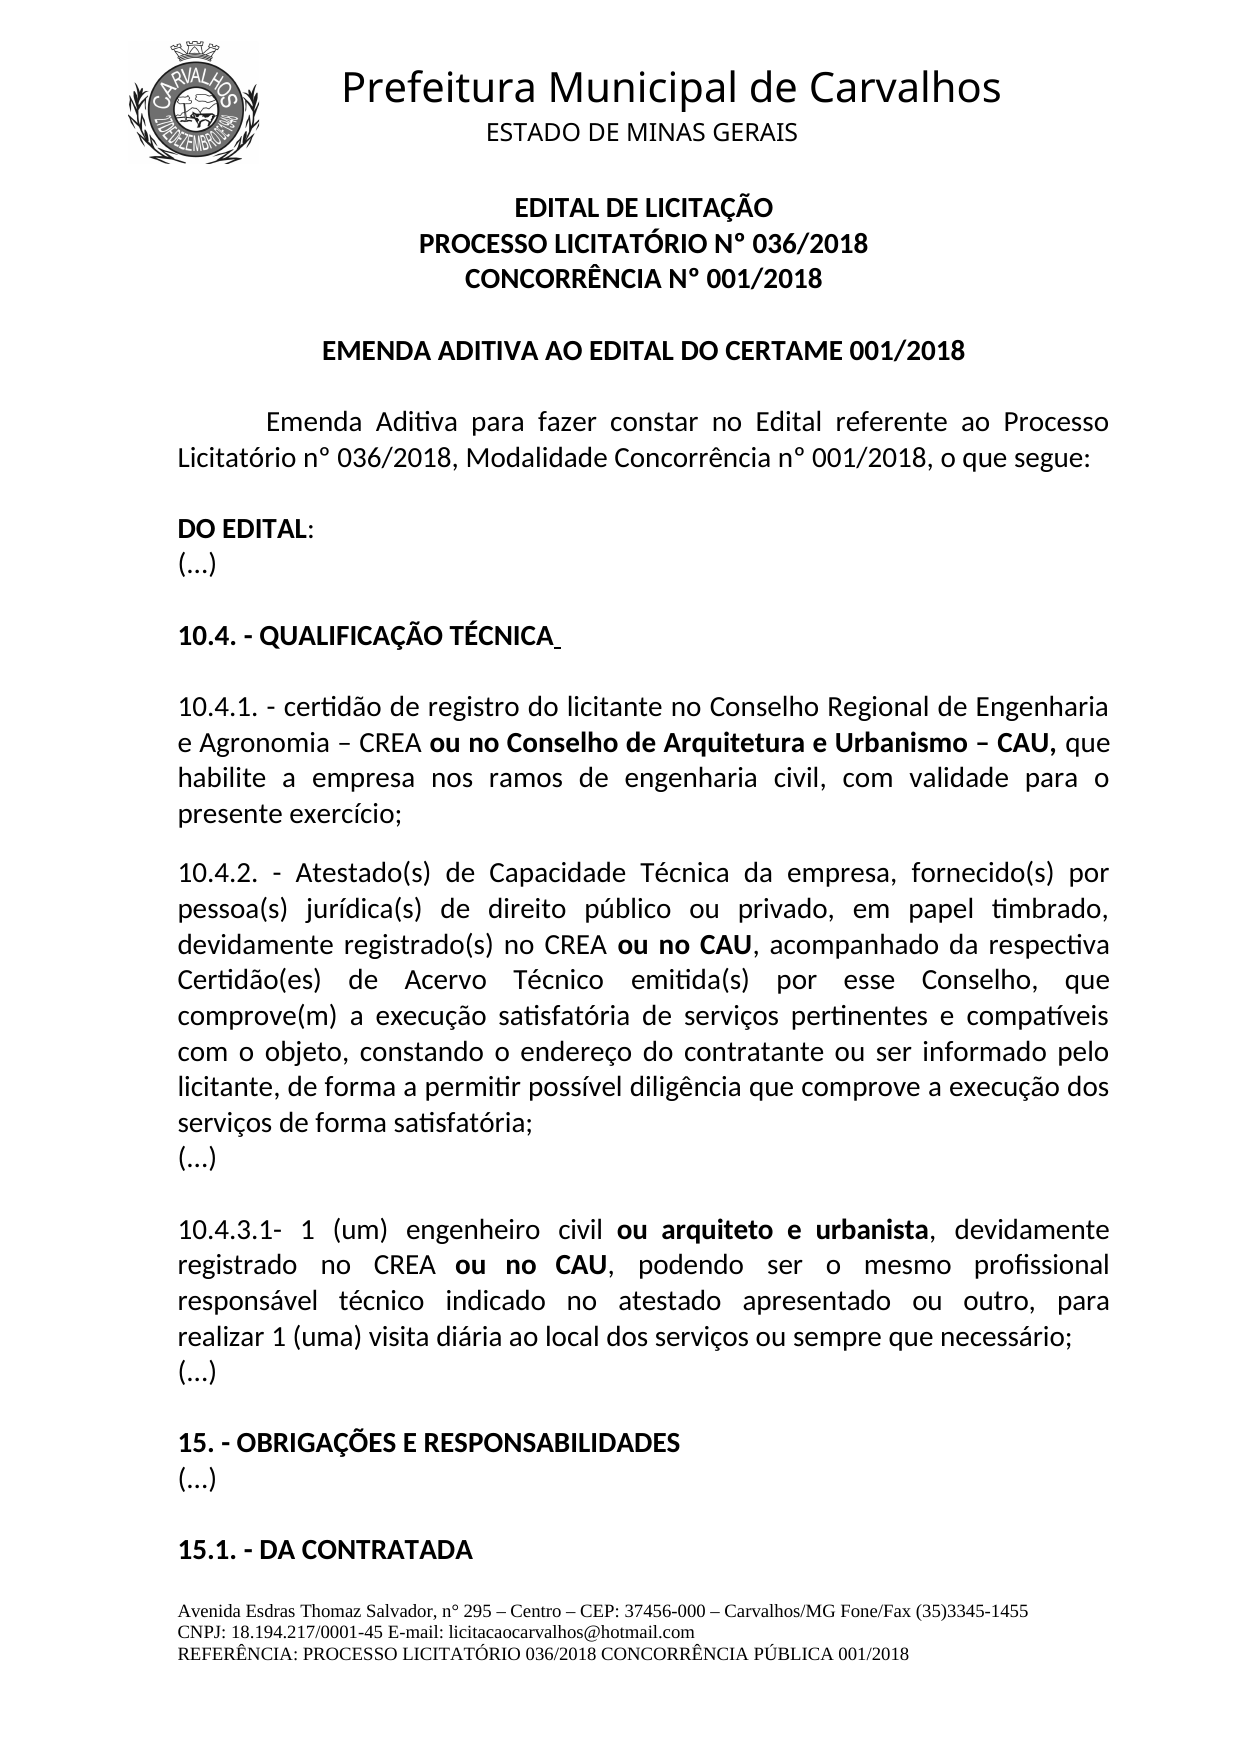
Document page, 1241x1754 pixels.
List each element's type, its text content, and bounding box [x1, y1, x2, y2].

text (...) [177, 1460, 1110, 1496]
picture [127, 41, 260, 163]
text 10.4.1. - certidão de registro do licitante no Conselho Regional de Engenharia e Agronomia – CREA ou no Conselho de Arquitetura e Urbanismo – CAU, que habilite a empresa nos ramos de engenharia civil, com validade para o presente exercício; [177, 688, 1110, 831]
text 10.4.3.1- 1 (um) engenheiro civil ou arquiteto e urbanista, devidamente registrado no CREA ou no CAU, podendo ser o mesmo profissional responsável técnico indicado no atestado apresentado ou outro, para realizar 1 (uma) visita diária ao local dos serviços ou sempre que necessário; [177, 1211, 1110, 1353]
text (...) [177, 546, 1110, 581]
text PROCESSO LICITATÓRIO Nº 036/2018 [177, 225, 1110, 261]
text EDITAL DE LICITAÇÃO [177, 189, 1110, 225]
text 10.4.2. - Atestado(s) de Capacidade Técnica da empresa, fornecido(s) por pessoa(s) jurídica(s) de direito público ou privado, em papel timbrado, devidamente registrado(s) no CREA ou no CAU, acompanhado da respectiva Certidão(es) de Acervo Técnico emitida(s) por esse Conselho, que comprove(m) a execução satisfatória de serviços pertinentes e compatíveis com o objeto, constando o endereço do contratante ou ser informado pelo licitante, de forma a permitir possível diligência que comprove a execução dos serviços de forma satisfatória; [177, 854, 1110, 1139]
text EMENDA ADITIVA AO EDITAL DO CERTAME 001/2018 [177, 332, 1110, 367]
text (...) [177, 1139, 1110, 1175]
text 15.1. - DA CONTRATADA [177, 1531, 1110, 1567]
text 10.4. - QUALIFICAÇÃO TÉCNICA [177, 617, 1110, 652]
text DO EDITAL: [177, 510, 1110, 546]
text CONCORRÊNCIA Nº 001/2018 [177, 261, 1110, 296]
text (...) [177, 1353, 1110, 1389]
text Emenda Aditiva para fazer constar no Edital referente ao Processo Licitatório nº 036/2018, Modalidade Concorrência nº 001/2018, o que segue: [177, 403, 1110, 474]
text 15. - OBRIGAÇÕES E RESPONSABILIDADES [177, 1424, 1110, 1460]
